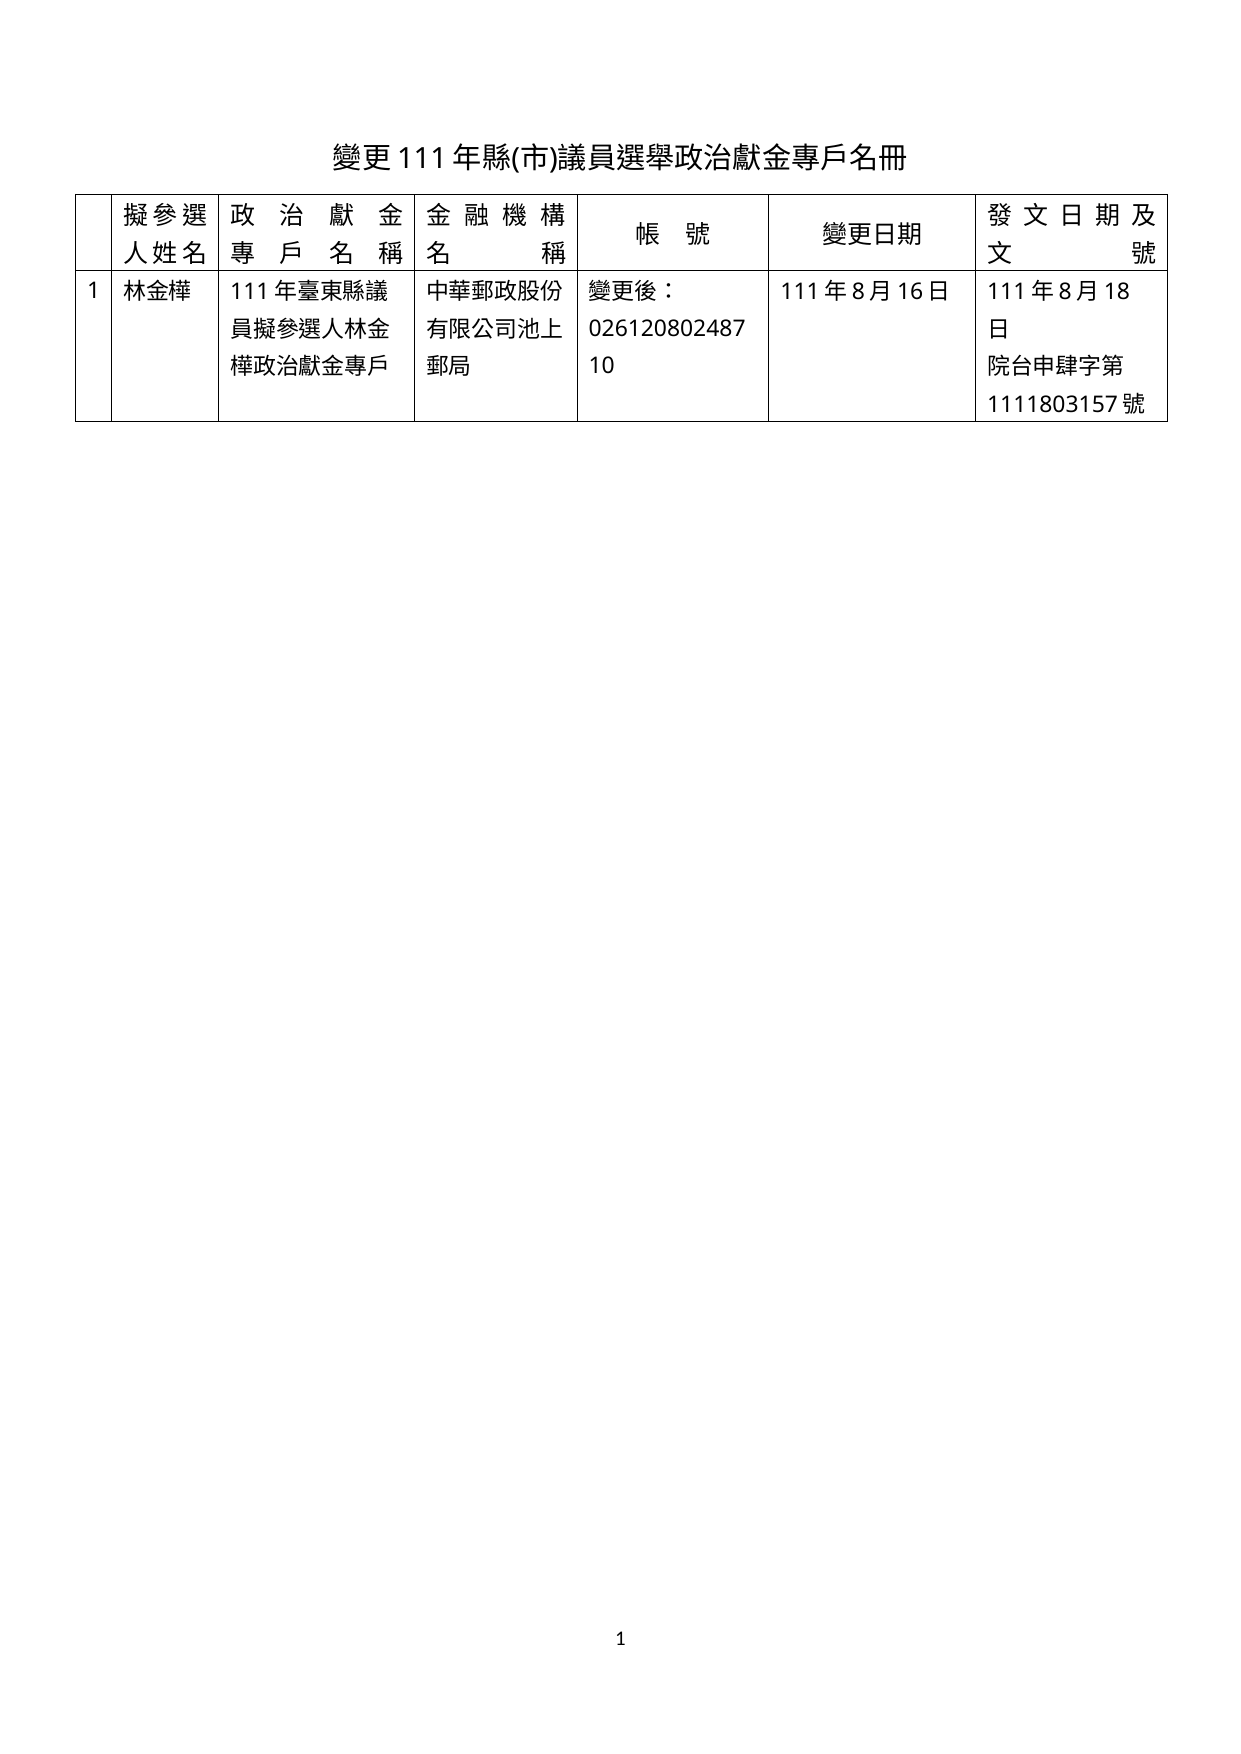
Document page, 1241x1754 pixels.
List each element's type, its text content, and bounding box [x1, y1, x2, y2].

table_header 帳號 [578, 195, 768, 270]
text 變更111年縣(市)議員選舉政治獻金專戶名冊 [75, 119, 1165, 194]
table_header 金融機構 名稱 [415, 195, 577, 270]
table_header 發文日期及 文號 [976, 195, 1167, 270]
table_cell 111年臺東縣議員擬參選人林金樺政治獻金專戶 [219, 271, 414, 421]
table_header 政治獻金 專戶名稱 [219, 195, 414, 270]
table_cell 變更後： 02612080248710 [578, 271, 768, 421]
table_header 擬參選人姓名 [112, 195, 218, 270]
table_cell 1 [76, 271, 111, 421]
table_cell 中華郵政股份有限公司池上郵局 [415, 271, 577, 421]
table_cell 111年8月18日 院台申肆字第1111803157號 [976, 271, 1167, 421]
table_header [76, 195, 111, 270]
table_cell 林金樺 [112, 271, 218, 421]
table_header 變更日期 [769, 195, 975, 270]
table_cell 111年8月16日 [769, 271, 975, 421]
